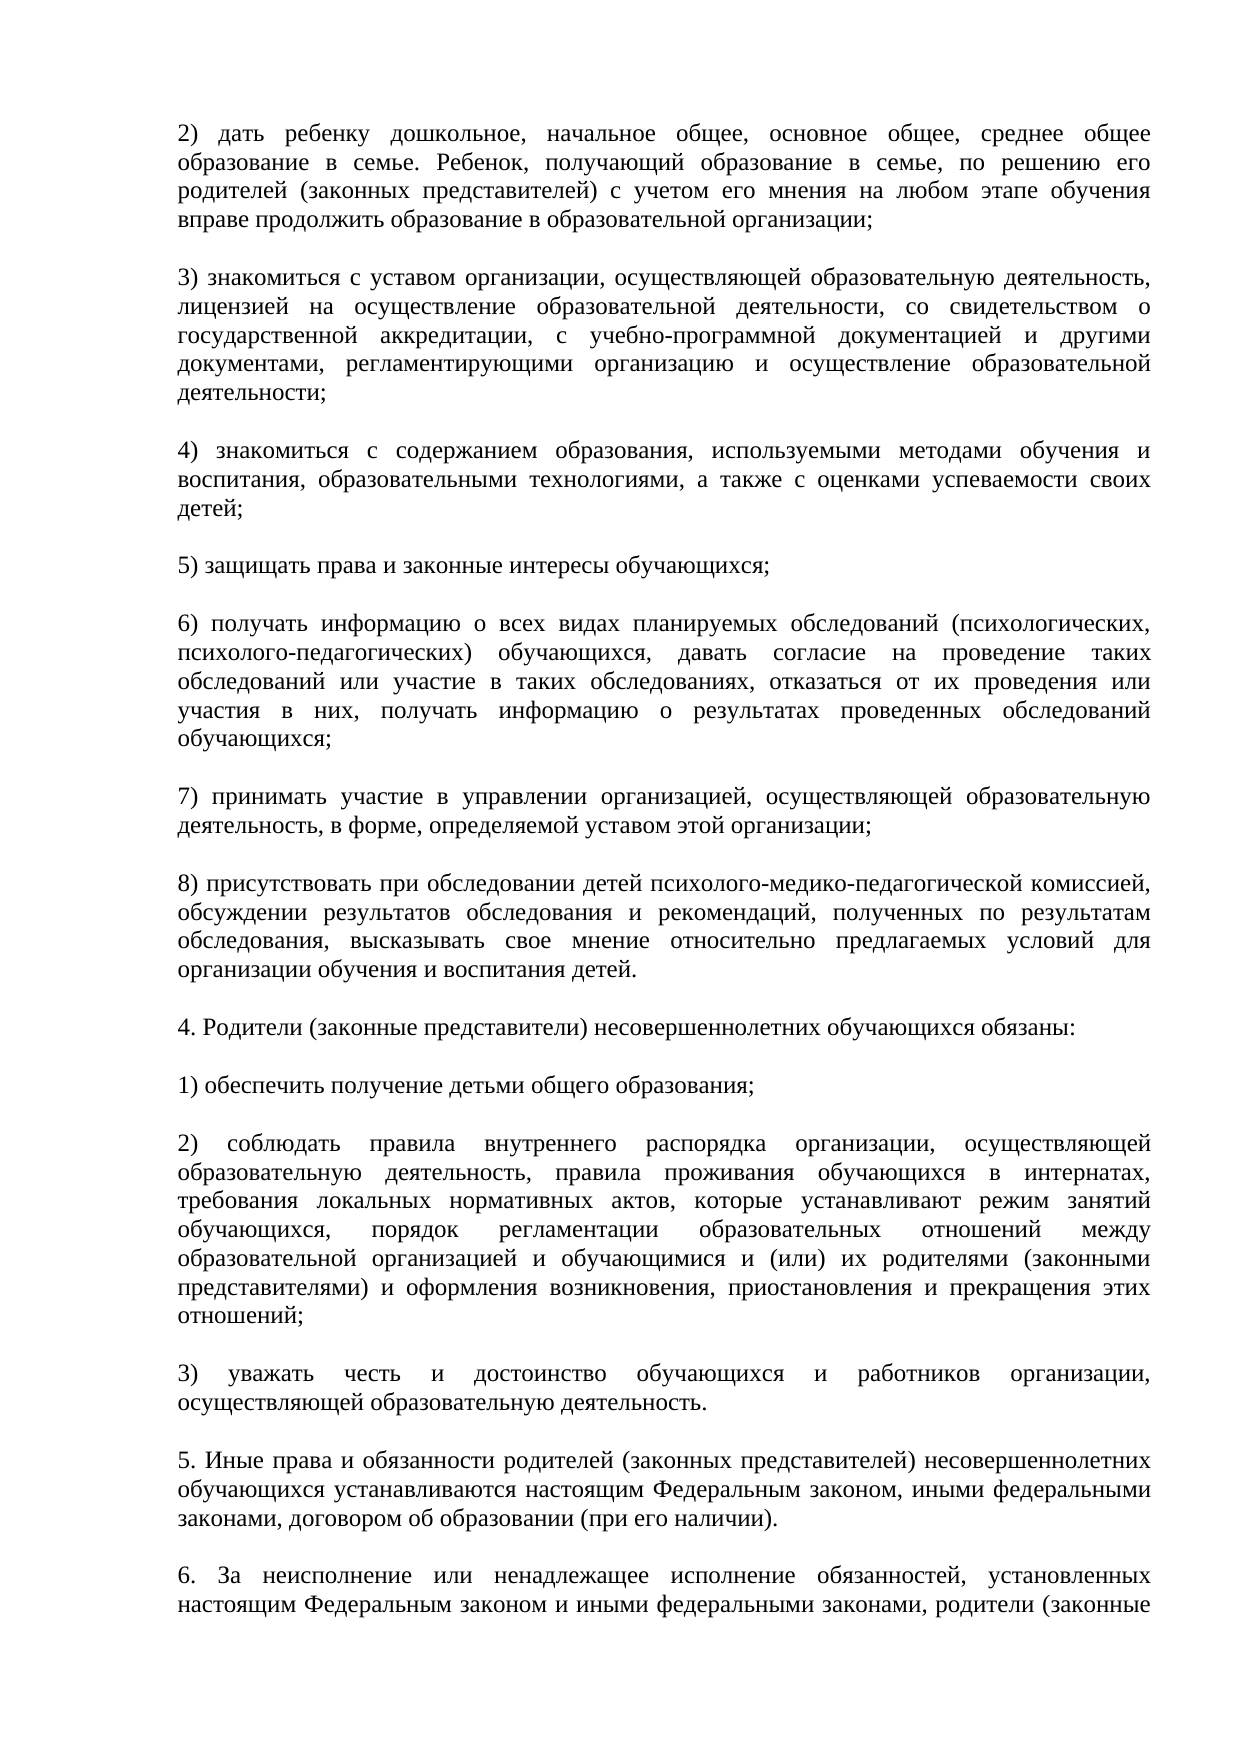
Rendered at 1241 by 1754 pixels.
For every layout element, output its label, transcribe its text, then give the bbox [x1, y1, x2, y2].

text 4. Родители (законные представители) несовершеннолетних обучающихся обязаны: [177, 1012, 1152, 1041]
text 4) знакомиться с содержанием образования, используемыми методами обучения и воспитания, образовательными технологиями, а также с оценками успеваемости своих детей; [177, 435, 1152, 521]
text 3) знакомиться с уставом организации, осуществляющей образовательную деятельность, лицензией на осуществление образовательной деятельности, со свидетельством о государственной аккредитации, с учебно-программной документацией и другими документами, регламентирующими организацию и осуществление образовательной деятельности; [177, 262, 1152, 406]
text 3) уважать честь и достоинство обучающихся и работников организации, осуществляющей образовательную деятельность. [177, 1358, 1152, 1416]
text 2) дать ребенку дошкольное, начальное общее, основное общее, среднее общее образование в семье. Ребенок, получающий образование в семье, по решению его родителей (законных представителей) с учетом его мнения на любом этапе обучения вправе продолжить образование в образовательной организации; [177, 118, 1152, 233]
text 5. Иные права и обязанности родителей (законных представителей) несовершеннолетних обучающихся устанавливаются настоящим Федеральным законом, иными федеральными законами, договором об образовании (при его наличии). [177, 1445, 1152, 1531]
text 6) получать информацию о всех видах планируемых обследований (психологических, психолого-педагогических) обучающихся, давать согласие на проведение таких обследований или участие в таких обследованиях, отказаться от их проведения или участия в них, получать информацию о результатах проведенных обследований обучающихся; [177, 608, 1152, 752]
text 8) присутствовать при обследовании детей психолого-медико-педагогической комиссией, обсуждении результатов обследования и рекомендаций, полученных по результатам обследования, высказывать свое мнение относительно предлагаемых условий для организации обучения и воспитания детей. [177, 868, 1152, 983]
text 7) принимать участие в управлении организацией, осуществляющей образовательную деятельность, в форме, определяемой уставом этой организации; [177, 781, 1152, 839]
text 2) соблюдать правила внутреннего распорядка организации, осуществляющей образовательную деятельность, правила проживания обучающихся в интернатах, требования локальных нормативных актов, которые устанавливают режим занятий обучающихся, порядок регламентации образовательных отношений между образовательной организацией и обучающимися и (или) их родителями (законными представителями) и оформления возникновения, приостановления и прекращения этих отношений; [177, 1128, 1152, 1329]
text 1) обеспечить получение детьми общего образования; [177, 1070, 1152, 1099]
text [177, 1561, 1152, 1618]
text 5) защищать права и законные интересы обучающихся; [177, 551, 1152, 579]
